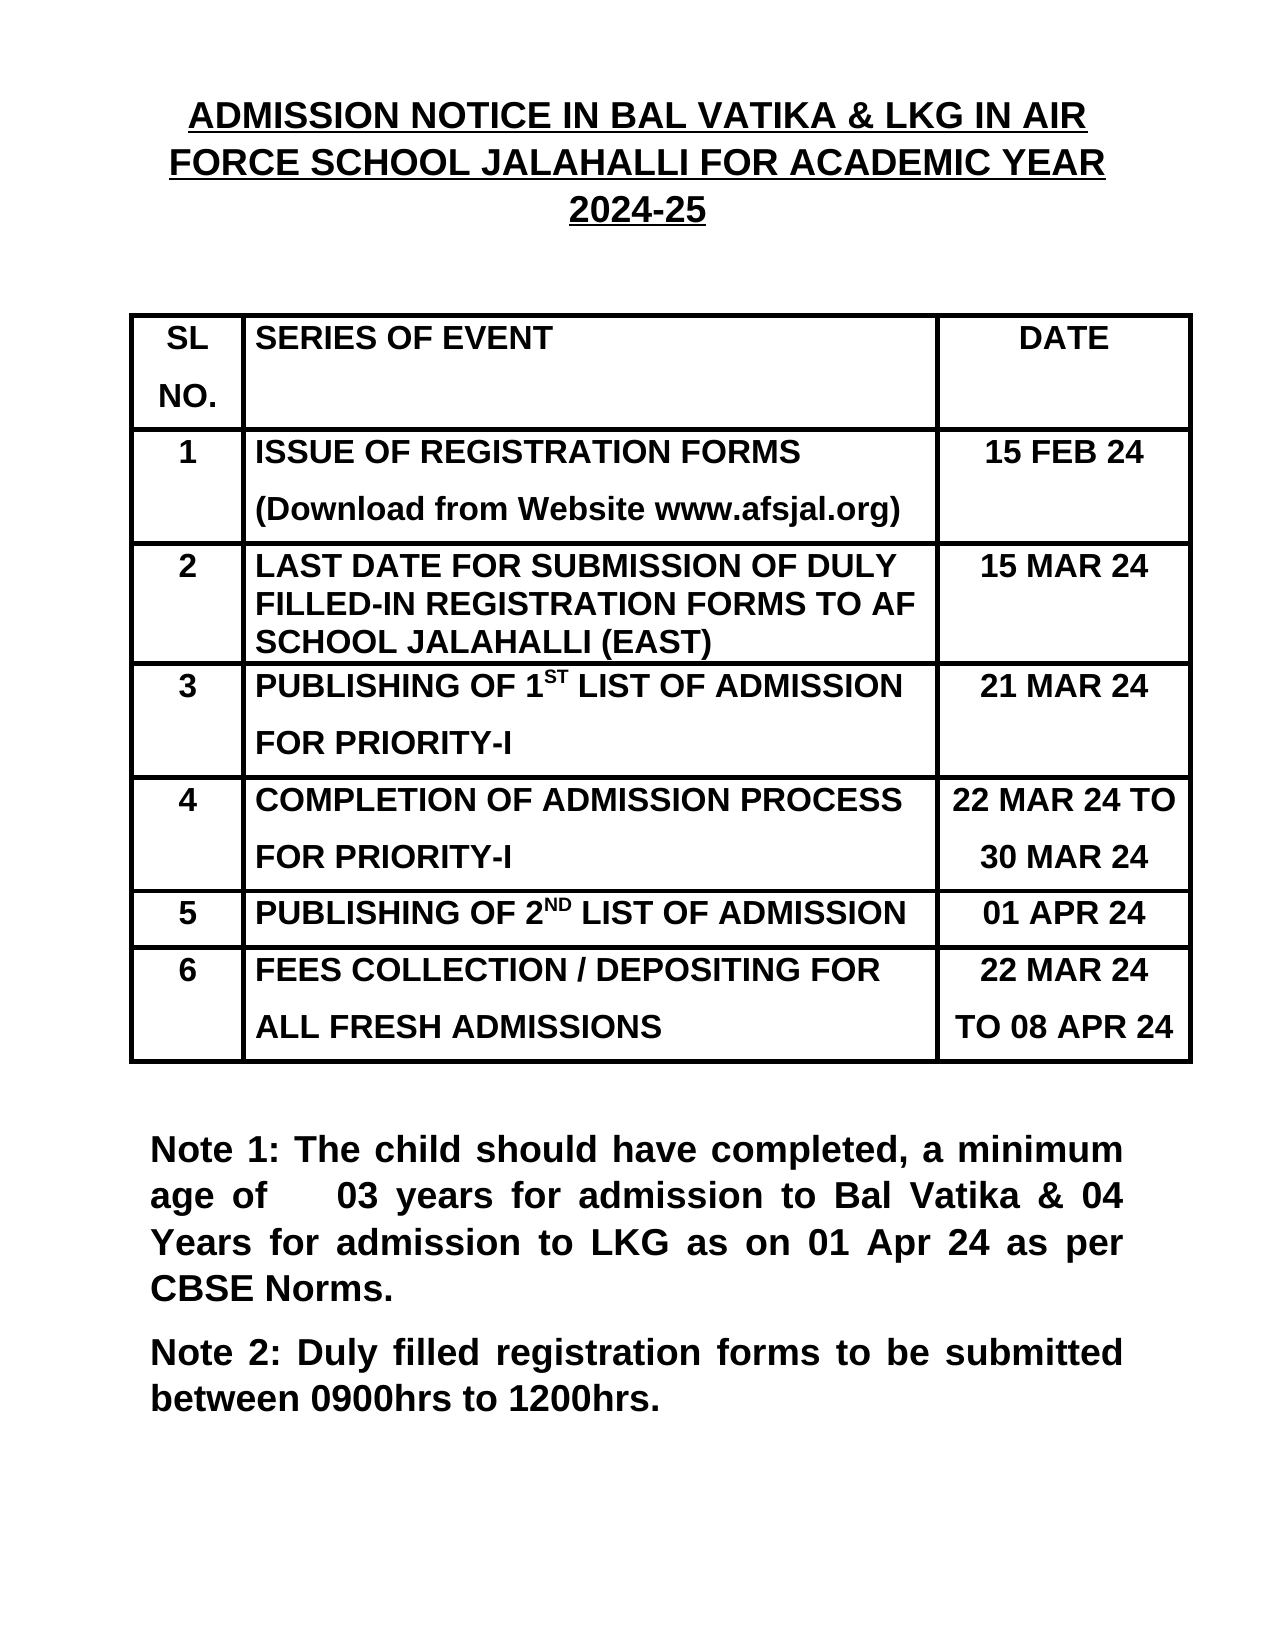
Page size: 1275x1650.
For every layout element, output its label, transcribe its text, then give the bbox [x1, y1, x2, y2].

table_cell COMPLETION OF ADMISSION PROCESS FOR PRIORITY-I [246, 780, 935, 889]
table_cell 22 MAR 24 TO 30 MAR 24 [940, 780, 1188, 889]
text Note 1: The child should have completed, a minimum age of 03 years for admission to Bal Vatika & 04 Years for admission to LKG as on 01 Apr 24 as per CBSE Norms. [150, 1127, 1125, 1309]
table_cell 15 MAR 24 [940, 546, 1188, 661]
table_cell PUBLISHING OF 1ST LIST OF ADMISSION FOR PRIORITY-I [246, 666, 935, 775]
table_header SERIES OF EVENT [246, 318, 935, 427]
table_cell 01 APR 24 [940, 893, 1188, 945]
table_cell 4 [134, 780, 241, 889]
table_cell 22 MAR 24 TO 08 APR 24 [940, 950, 1188, 1059]
table_cell 21 MAR 24 [940, 666, 1188, 775]
text Note 2: Duly filled registration forms to be submitted between 0900hrs to 1200hrs. [150, 1330, 1125, 1419]
table_cell 5 [134, 893, 241, 945]
table_header SL NO. [134, 318, 241, 427]
table_cell FEES COLLECTION / DEPOSITING FOR ALL FRESH ADMISSIONS [246, 950, 935, 1059]
table_cell 1 [134, 432, 241, 541]
table_cell 6 [134, 950, 241, 1059]
table_header DATE [940, 318, 1188, 427]
table_cell LAST DATE FOR SUBMISSION OF DULY FILLED-IN REGISTRATION FORMS TO AF SCHOOL JALAHALLI (EAST) [246, 546, 935, 661]
table_cell PUBLISHING OF 2ND LIST OF ADMISSION [246, 893, 935, 945]
table_cell 2 [134, 546, 241, 661]
table_cell 3 [134, 666, 241, 775]
table_cell 15 FEB 24 [940, 432, 1188, 541]
table_cell ISSUE OF REGISTRATION FORMS (Download from Website www.afsjal.org) [246, 432, 935, 541]
text ADMISSION NOTICE IN BAL VATIKA & LKG IN AIR FORCE SCHOOL JALAHALLI FOR ACADEMIC YEAR 2024-25 [150, 94, 1125, 230]
